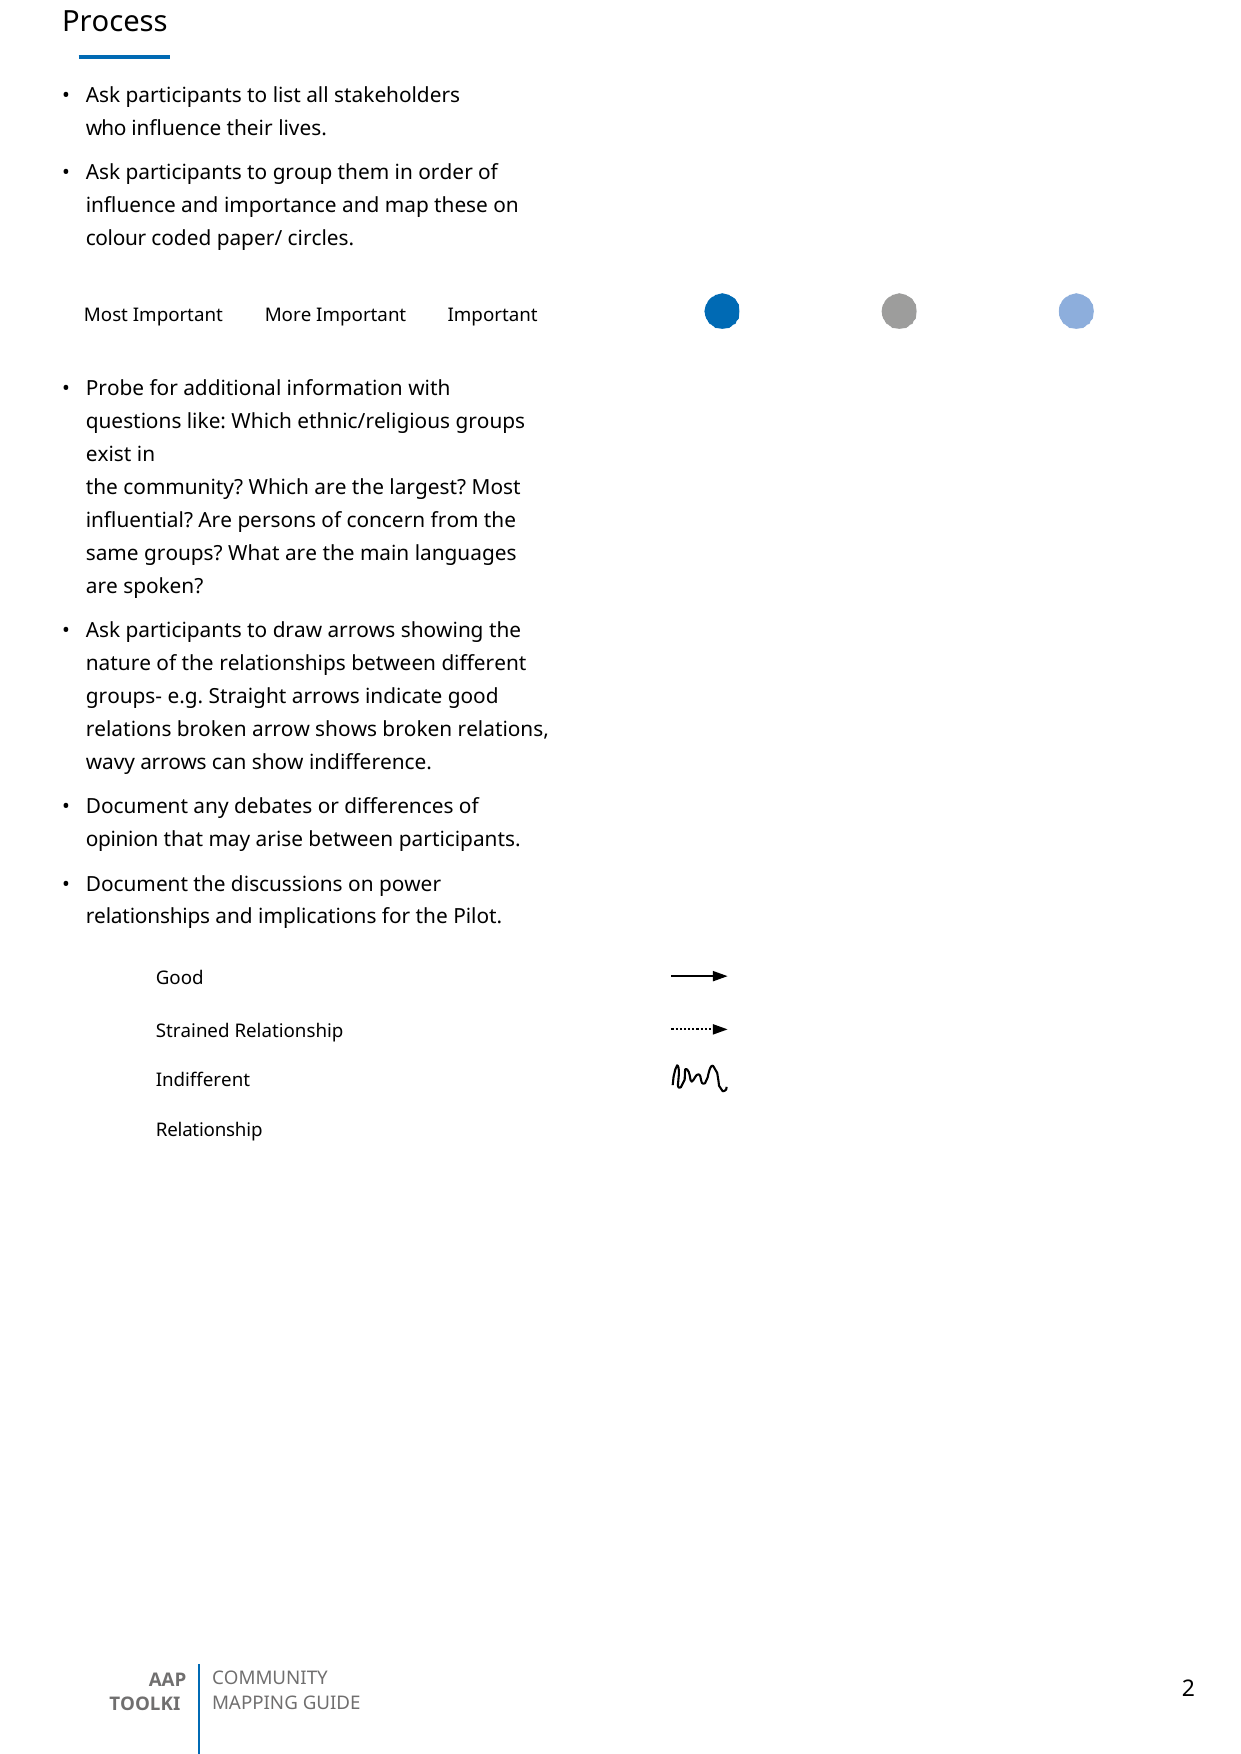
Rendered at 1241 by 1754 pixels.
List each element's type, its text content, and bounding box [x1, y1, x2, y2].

picture [881, 293, 917, 329]
list Ask participants to list all stakeholders who influence their lives. [62, 80, 488, 141]
list Ask participants to draw arrows showing the nature of the relationships between different groups- e.g. Straight arrows indicate good relations broken arrow shows broken relations, wavy arrows can show indifference. [62, 615, 558, 775]
subtitle Process [62, 0, 580, 40]
list Document the discussions on power relationships and implications for the Pilot. [62, 869, 545, 930]
text Most Important More Important Important [84, 301, 580, 327]
text Strained Relationship Indifferent Relationship [87, 1017, 361, 1141]
picture [704, 293, 740, 329]
picture [1058, 293, 1094, 329]
list Document any debates or differences of opinion that may arise between participants. [62, 791, 531, 853]
list Ask participants to group them in order of influence and importance and map these on colour coded paper/ circles. [62, 157, 551, 251]
text Good [156, 965, 580, 990]
list Probe for additional information with questions like: Which ethnic/religious groups exist in [62, 373, 527, 468]
text the community? Which are the largest? Most influential? Are persons of concern from the same groups? What are the main languages are spoken? [86, 472, 547, 599]
